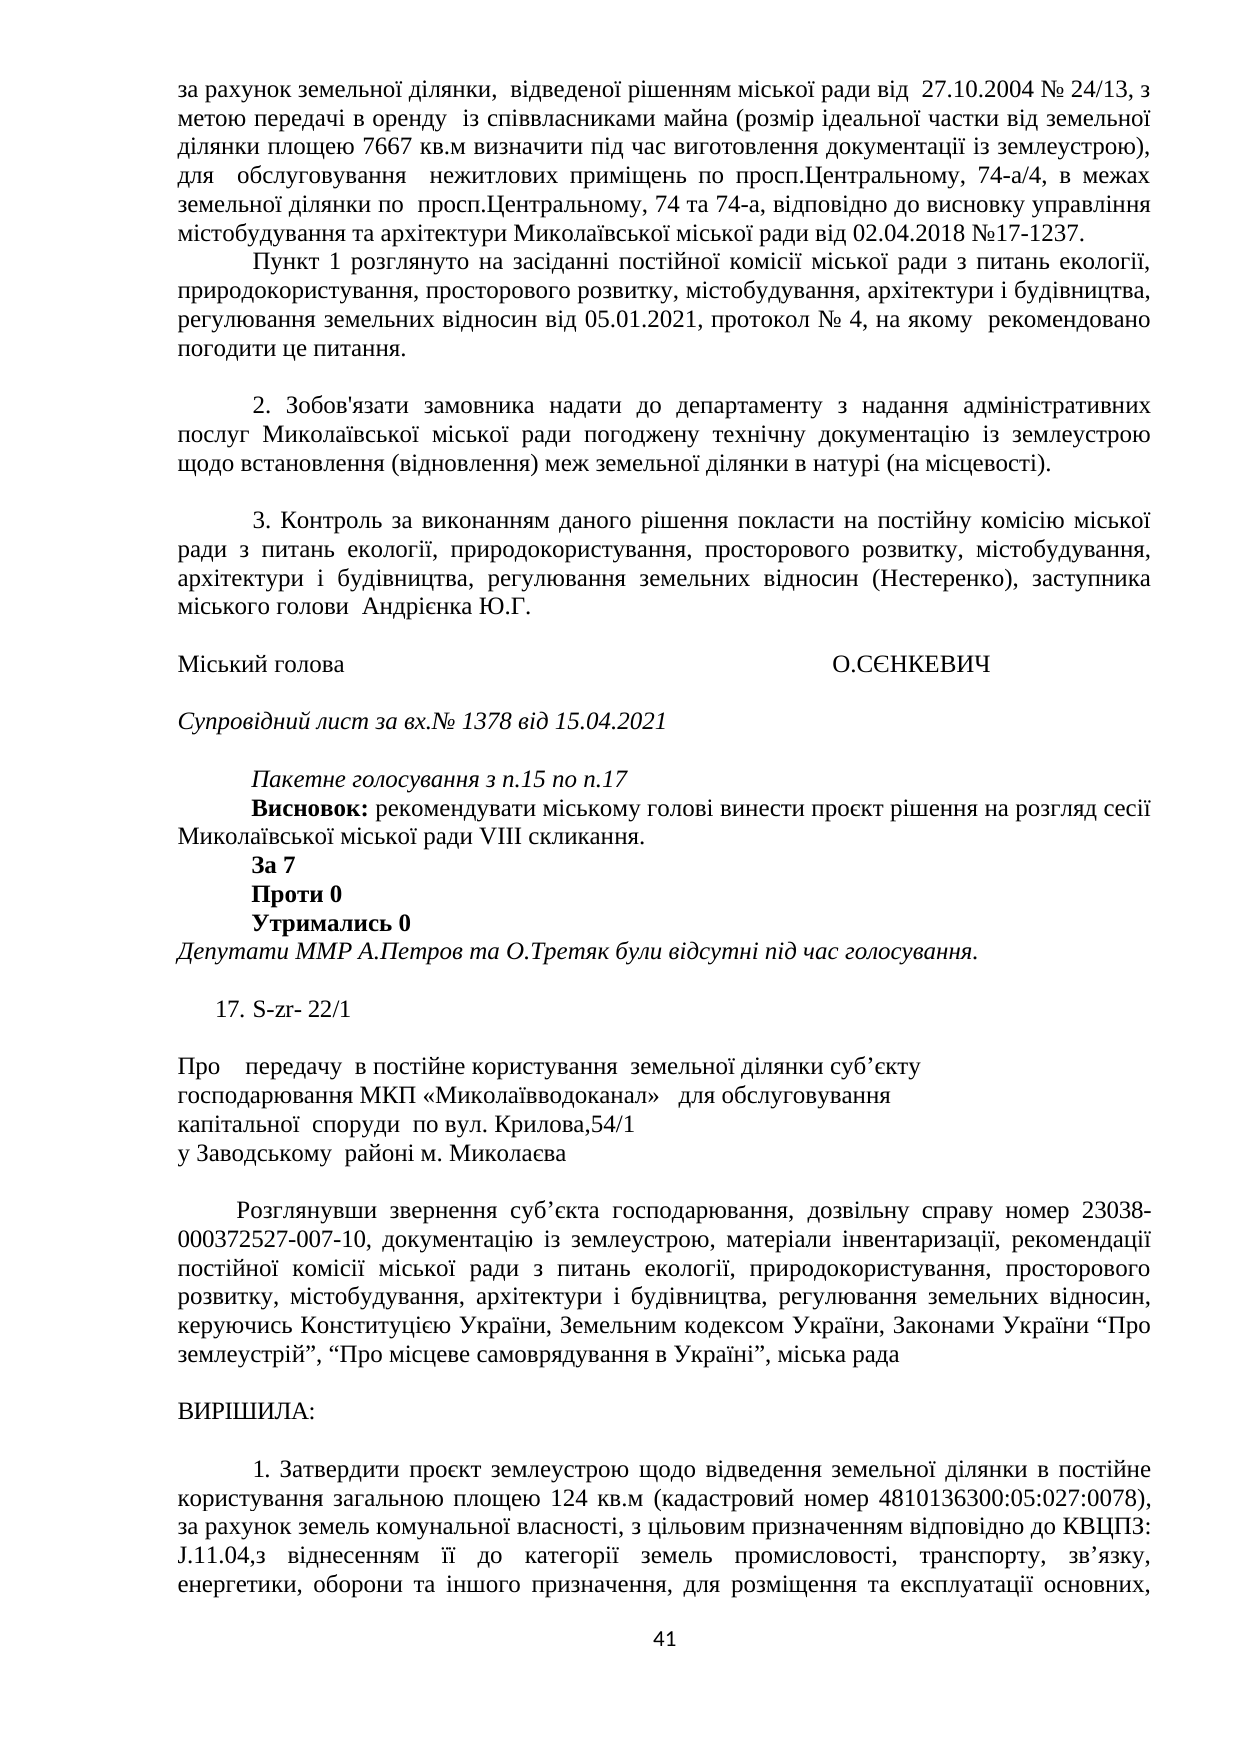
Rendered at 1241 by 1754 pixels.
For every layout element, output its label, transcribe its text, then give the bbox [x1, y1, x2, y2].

text Висновок: рекомендувати міському голові винести проєкт рішення на розгляд сесії Миколаївської міської ради VIII скликання. [177, 793, 1152, 850]
text у Заводському районі м. Миколаєва [177, 1138, 984, 1166]
text Про передачу в постійне користування земельної ділянки суб’єкту господарювання МКП «Миколаївводоканал» для обслуговування капітальної споруди по вул. Крилова,54/1 [177, 1051, 984, 1138]
text 2. Зобов'язати замовника надати до департаменту з надання адміністративних послуг Миколаївської міської ради погоджену технічну документацію із землеустрою щодо встановлення (відновлення) меж земельної ділянки в натурі (на місцевості). [177, 390, 1152, 476]
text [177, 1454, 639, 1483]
text Супровідний лист за вх.№ 1378 від 15.04.2021 [177, 706, 1152, 735]
text Розглянувши звернення суб’єкта господарювання, дозвільну справу номер 23038-000372527-007-10, документацію із землеустрою, матеріали інвентаризації, рекомендації постійної комісії міської ради з питань екології, природокористування, просторового розвитку, містобудування, архітектури і будівництва, регулювання земельних відносин, керуючись Конституцією України, Земельним кодексом України, Законами України “Про землеустрій”, “Про місцеве самоврядування в Україні”, міська рада [177, 1195, 1152, 1368]
text Депутати ММР А.Петров та О.Третяк були відсутні під час голосування. [177, 936, 1152, 965]
text Утримались 0 [177, 908, 1152, 936]
text 3. Контроль за виконанням даного рішення покласти на постійну комісію міської ради з питань екології, природокористування, просторового розвитку, містобудування, архітектури і будівництва, регулювання земельних відносин (Нестеренко), заступника міського голови Андрієнка Ю.Г. [177, 505, 1152, 620]
text За 7 [177, 850, 1152, 879]
text ВИРІШИЛА: [177, 1396, 1152, 1425]
text Проти 0 [177, 879, 1152, 908]
text Пункт 1 розглянуто на засіданні постійної комісії міської ради з питань екології, природокористування, просторового розвитку, містобудування, архітектури і будівництва, регулювання земельних відносин від 05.01.2021, протокол № 4, на якому рекомендовано погодити це питання. [177, 246, 1152, 361]
text Пакетне голосування з п.15 по п.17 [177, 764, 1152, 793]
text Міський голова О.СЄНКЕВИЧ [177, 649, 1152, 678]
list S-zr- 22/1 [215, 994, 1152, 1023]
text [177, 74, 1152, 246]
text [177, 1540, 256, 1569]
